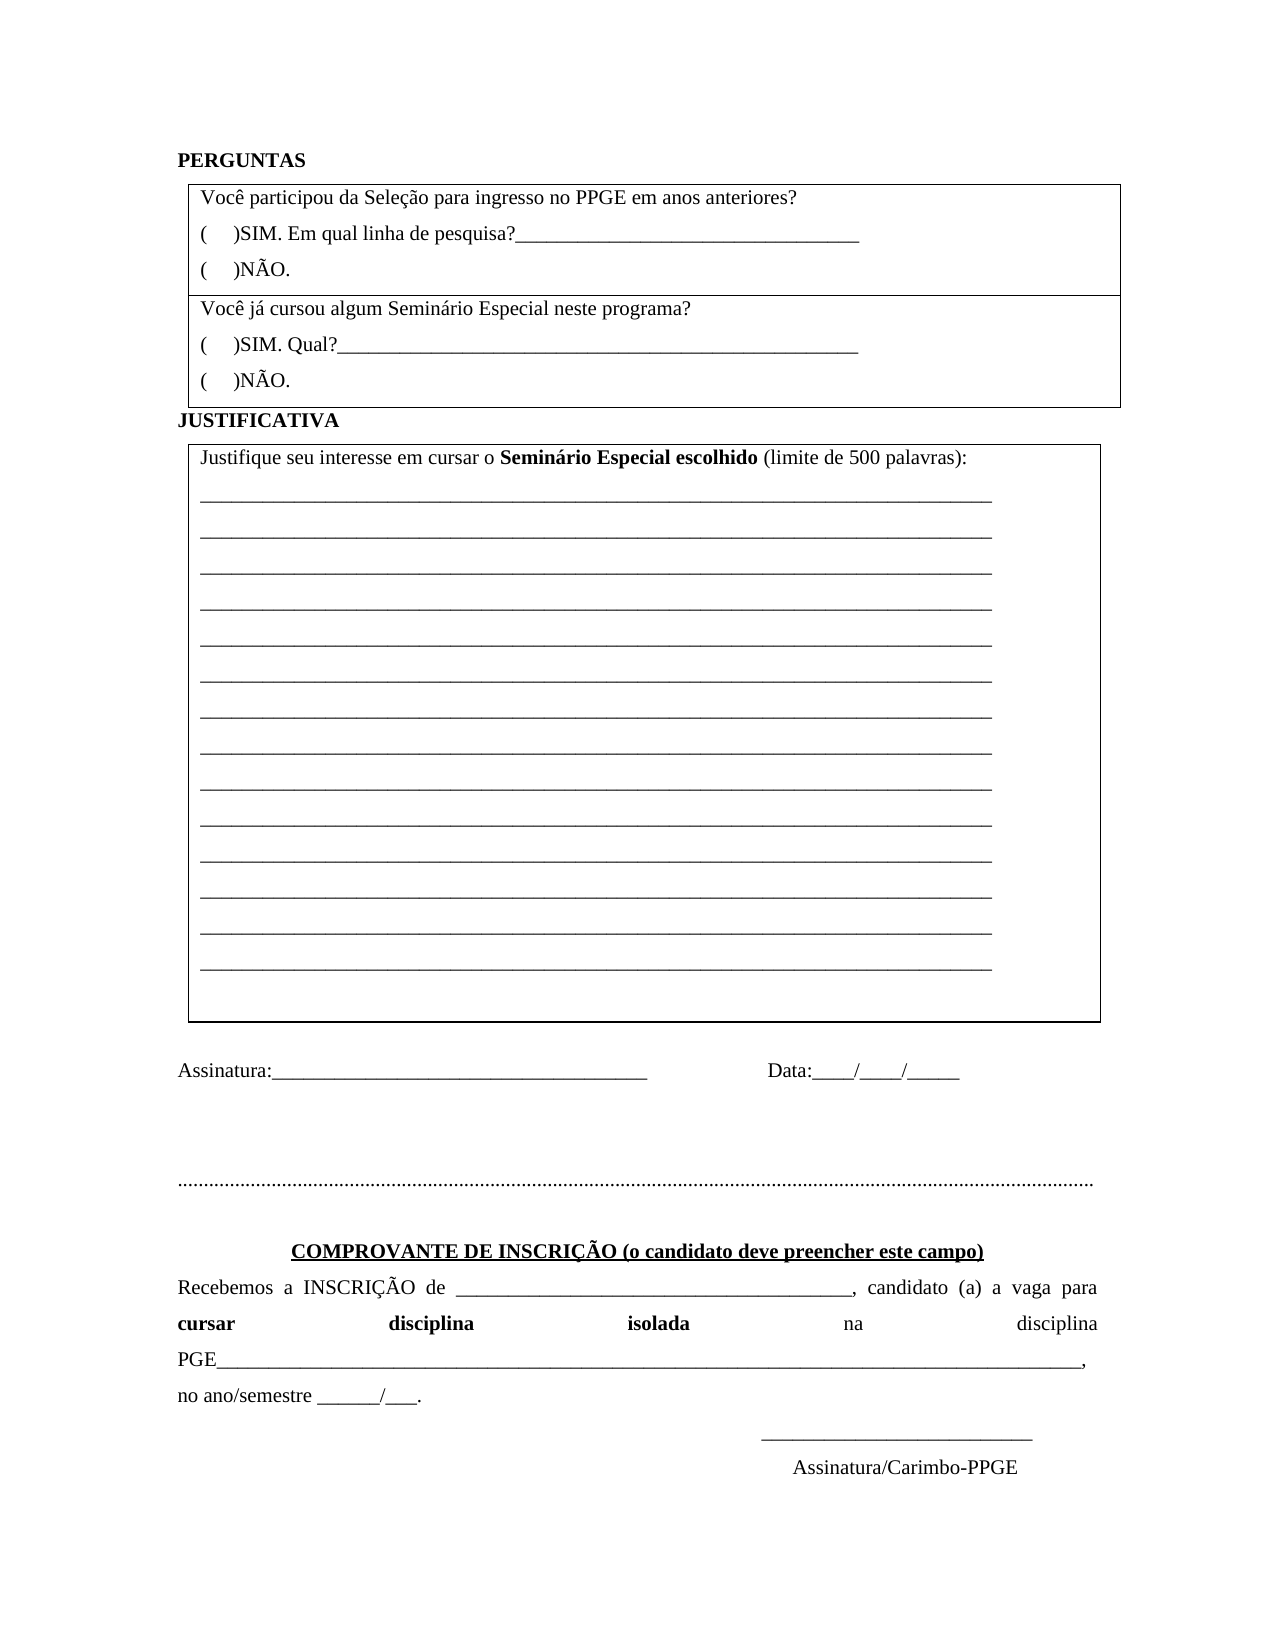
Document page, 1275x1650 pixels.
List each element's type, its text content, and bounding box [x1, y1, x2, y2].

text Assinatura:____________________________________ Data:____/____/_____ [177, 1058, 1098, 1082]
text Assinatura/Carimbo-PPGE [620, 1455, 1098, 1479]
text JUSTIFICATIVA [177, 408, 1098, 432]
table_header Justifique seu interesse em cursar o Seminário Especial escolhido (limite de 500 palavras): ____________________________________________________________________________ ____________________________________________________________________________ ____________________________________________________________________________ ____________________________________________________________________________ ____________________________________________________________________________ ____________________________________________________________________________ ____________________________________________________________________________ ____________________________________________________________________________ ____________________________________________________________________________ ____________________________________________________________________________ ____________________________________________________________________________ ____________________________________________________________________________ ____________________________________________________________________________ ____________________________________________________________________________ [189, 445, 1100, 1021]
text Recebemos a INSCRIÇÃO de ______________________________________, candidato (a) a vaga para cursar disciplina isolada na disciplina PGE___________________________________________________________________________________, no ano/semestre ______/___. [177, 1275, 1098, 1407]
text COMPROVANTE DE INSCRIÇÃO (o candidato deve preencher este campo) [177, 1239, 1098, 1263]
text PERGUNTAS [177, 148, 1098, 172]
table_header Você participou da Seleção para ingresso no PPGE em anos anteriores? ( )SIM. Em qual linha de pesquisa?_________________________________ ( )NÃO. [189, 185, 1120, 295]
text ................................................................................................................................................................................ [177, 1167, 1098, 1191]
table_cell Você já cursou algum Seminário Especial neste programa? ( )SIM. Qual?__________________________________________________ ( )NÃO. [189, 296, 1120, 407]
text __________________________ [177, 1419, 1098, 1443]
